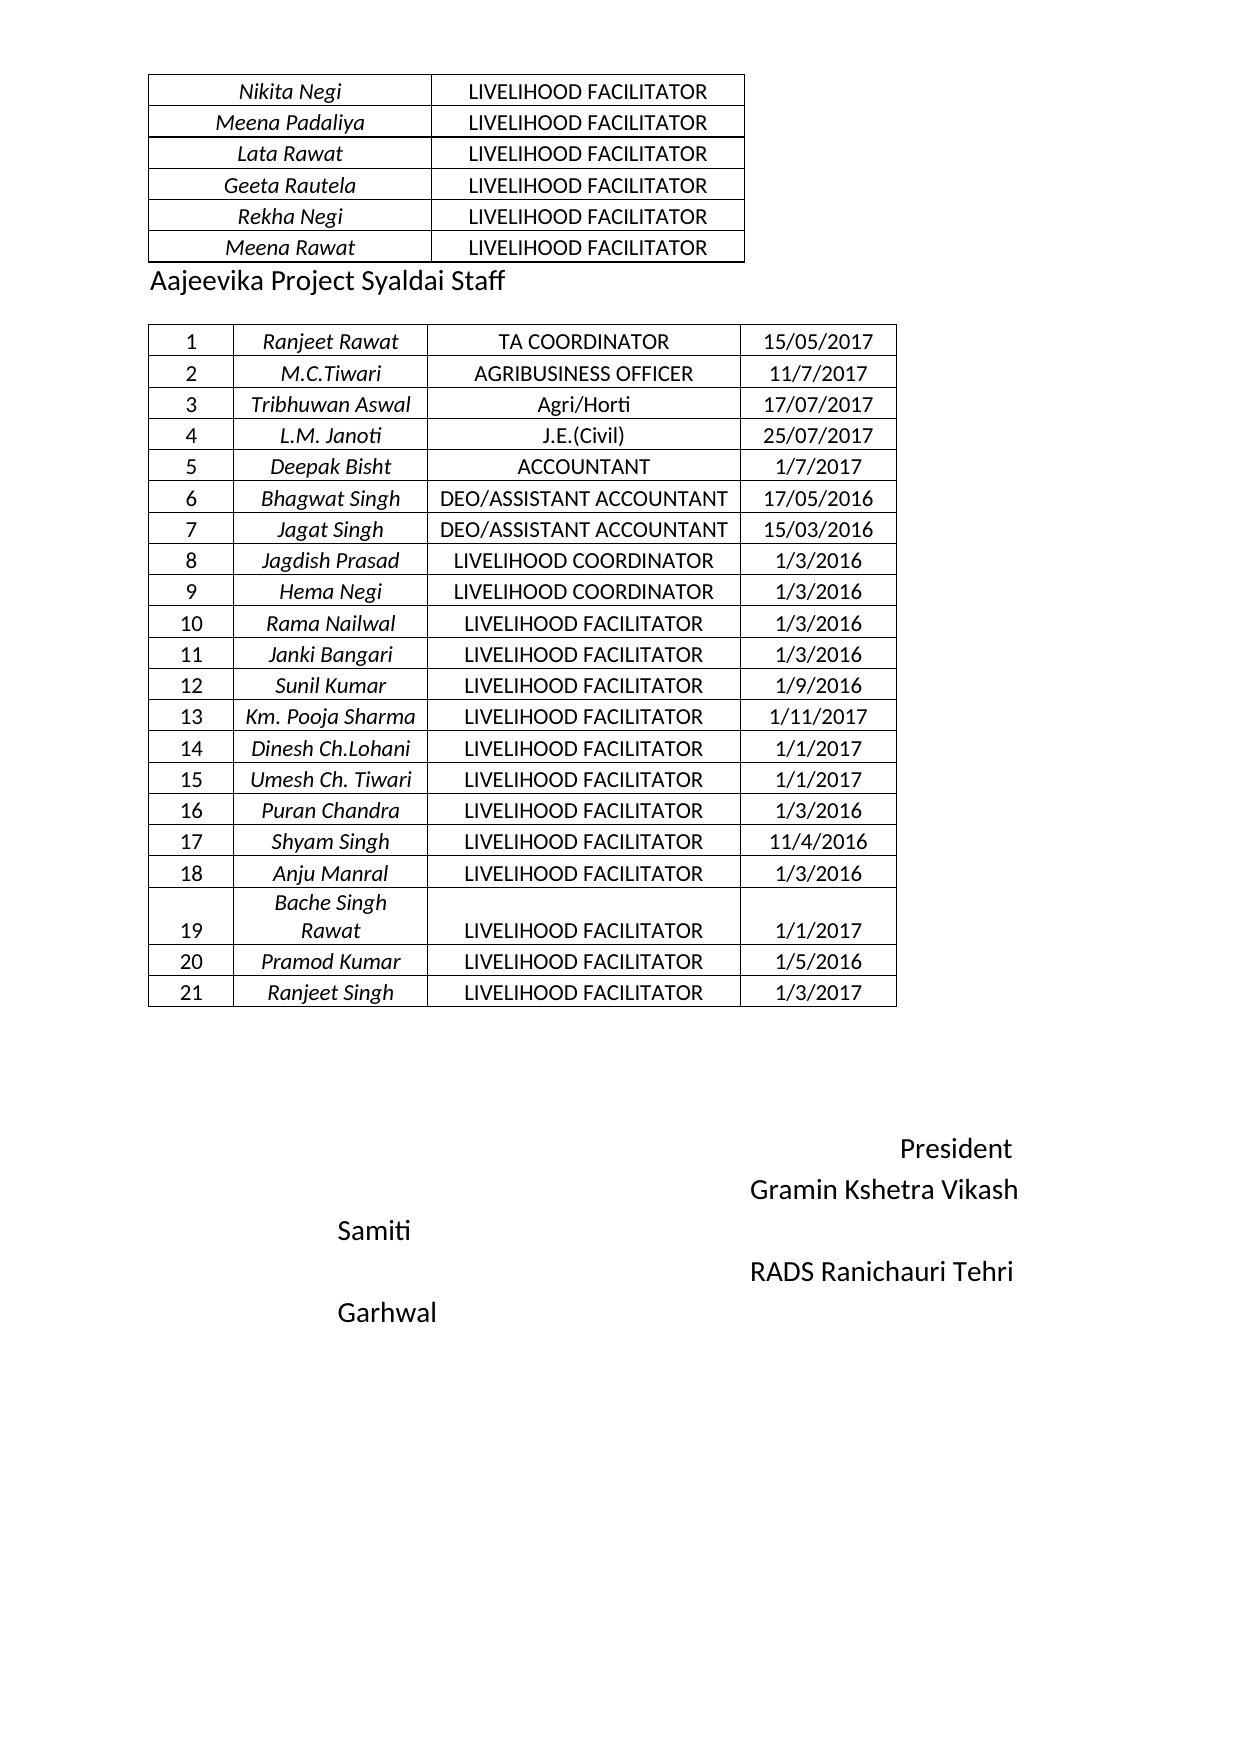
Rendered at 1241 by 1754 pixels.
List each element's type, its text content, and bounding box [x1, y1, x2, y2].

table_cell 1/3/2016 [741, 544, 896, 574]
table_cell M.C.Tiwari [234, 356, 427, 387]
table_cell Lata Rawat [149, 138, 431, 168]
table_cell 19 [149, 888, 233, 944]
table_cell Bhagwat Singh [234, 481, 427, 512]
table_cell LIVELIHOOD FACILITATOR [428, 606, 740, 637]
table_header Ranjeet Rawat [234, 325, 427, 355]
table_cell 1/7/2017 [741, 450, 896, 480]
table_cell 25/07/2017 [741, 419, 896, 449]
table_cell 1/3/2017 [741, 976, 896, 1006]
table_cell 1/9/2016 [741, 669, 896, 699]
table_cell 17/05/2016 [741, 481, 896, 512]
table_cell Rekha Negi [149, 200, 431, 230]
table_cell Nikita Negi [149, 75, 431, 105]
table_cell 14 [149, 731, 233, 762]
table_cell Rama Nailwal [234, 606, 427, 637]
table_cell 11/4/2016 [741, 825, 896, 855]
table_cell 13 [149, 700, 233, 730]
text Aajeevika Project Syaldai Staff [150, 262, 1090, 298]
table_cell ACCOUNTANT [428, 450, 740, 480]
table_cell 1/3/2016 [741, 606, 896, 637]
table_cell Meena Padaliya [149, 106, 431, 136]
table_cell LIVELIHOOD FACILITATOR [428, 731, 740, 762]
table_cell Umesh Ch. Tiwari [234, 763, 427, 793]
table_cell DEO/ASSISTANT ACCOUNTANT [428, 513, 740, 543]
list Gramin Kshetra Vikash Samiti [337, 1171, 1090, 1248]
table_cell LIVELIHOOD FACILITATOR [428, 888, 740, 944]
table_cell Anju Manral [234, 856, 427, 887]
table_cell LIVELIHOOD FACILITATOR [432, 169, 744, 199]
table_cell Shyam Singh [234, 825, 427, 855]
table_cell Km. Pooja Sharma [234, 700, 427, 730]
table_cell LIVELIHOOD FACILITATOR [428, 638, 740, 668]
table_cell 2 [149, 356, 233, 387]
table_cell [432, 138, 744, 168]
table_cell 1/1/2017 [741, 888, 896, 944]
table_cell 8 [149, 544, 233, 574]
table_header TA COORDINATOR [428, 325, 740, 355]
table_cell AGRIBUSINESS OFFICER [428, 356, 740, 387]
table_cell LIVELIHOOD COORDINATOR [428, 575, 740, 605]
table_cell LIVELIHOOD FACILITATOR [432, 231, 744, 261]
list President [337, 1130, 1090, 1166]
table_cell LIVELIHOOD FACILITATOR [428, 669, 740, 699]
table_cell LIVELIHOOD FACILITATOR [428, 700, 740, 730]
table_cell L.M. Janoti [234, 419, 427, 449]
table_cell 1/3/2016 [741, 638, 896, 668]
table_cell 5 [149, 450, 233, 480]
table_cell 15 [149, 763, 233, 793]
table_cell Bache Singh Rawat [234, 888, 427, 944]
table_cell 21 [149, 976, 233, 1006]
table_cell 4 [149, 419, 233, 449]
table_cell 15/03/2016 [741, 513, 896, 543]
table_cell 3 [149, 388, 233, 418]
table_header 15/05/2017 [741, 325, 896, 355]
table_cell 7 [149, 513, 233, 543]
table_cell LIVELIHOOD FACILITATOR [428, 945, 740, 975]
table_cell 17 [149, 825, 233, 855]
table_cell 17/07/2017 [741, 388, 896, 418]
table_cell 10 [149, 606, 233, 637]
table_cell 11 [149, 638, 233, 668]
table_cell 9 [149, 575, 233, 605]
table_cell 1/3/2016 [741, 575, 896, 605]
table_cell LIVELIHOOD FACILITATOR [428, 825, 740, 855]
table_cell 1/3/2016 [741, 856, 896, 887]
table_cell Meena Rawat [149, 231, 431, 261]
table_cell DEO/ASSISTANT ACCOUNTANT [428, 481, 740, 512]
table_cell LIVELIHOOD FACILITATOR [428, 856, 740, 887]
table_cell 20 [149, 945, 233, 975]
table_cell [432, 75, 744, 105]
table_cell LIVELIHOOD COORDINATOR [428, 544, 740, 574]
table_cell 11/7/2017 [741, 356, 896, 387]
table_cell Ranjeet Singh [234, 976, 427, 1006]
table_cell Agri/Horti [428, 388, 740, 418]
table_cell 18 [149, 856, 233, 887]
table_cell Sunil Kumar [234, 669, 427, 699]
table_header 1 [149, 325, 233, 355]
table_cell 6 [149, 481, 233, 512]
table_cell 12 [149, 669, 233, 699]
table_cell 1/5/2016 [741, 945, 896, 975]
table_cell Janki Bangari [234, 638, 427, 668]
table_cell 1/1/2017 [741, 731, 896, 762]
table_cell Deepak Bisht [234, 450, 427, 480]
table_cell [432, 106, 744, 136]
table_cell Pramod Kumar [234, 945, 427, 975]
table_cell Jagat Singh [234, 513, 427, 543]
table_cell Geeta Rautela [149, 169, 431, 199]
table_cell Jagdish Prasad [234, 544, 427, 574]
table_cell 16 [149, 794, 233, 824]
list RADS Ranichauri Tehri Garhwal [337, 1253, 1090, 1329]
table_cell J.E.(Civil) [428, 419, 740, 449]
table_cell LIVELIHOOD FACILITATOR [428, 763, 740, 793]
table_cell Dinesh Ch.Lohani [234, 731, 427, 762]
table_cell 1/3/2016 [741, 794, 896, 824]
table_cell Puran Chandra [234, 794, 427, 824]
table_cell 1/11/2017 [741, 700, 896, 730]
table_cell Tribhuwan Aswal [234, 388, 427, 418]
table_cell LIVELIHOOD FACILITATOR [428, 794, 740, 824]
table_cell LIVELIHOOD FACILITATOR [428, 976, 740, 1006]
table_cell Hema Negi [234, 575, 427, 605]
table_cell LIVELIHOOD FACILITATOR [432, 200, 744, 230]
table_cell 1/1/2017 [741, 763, 896, 793]
